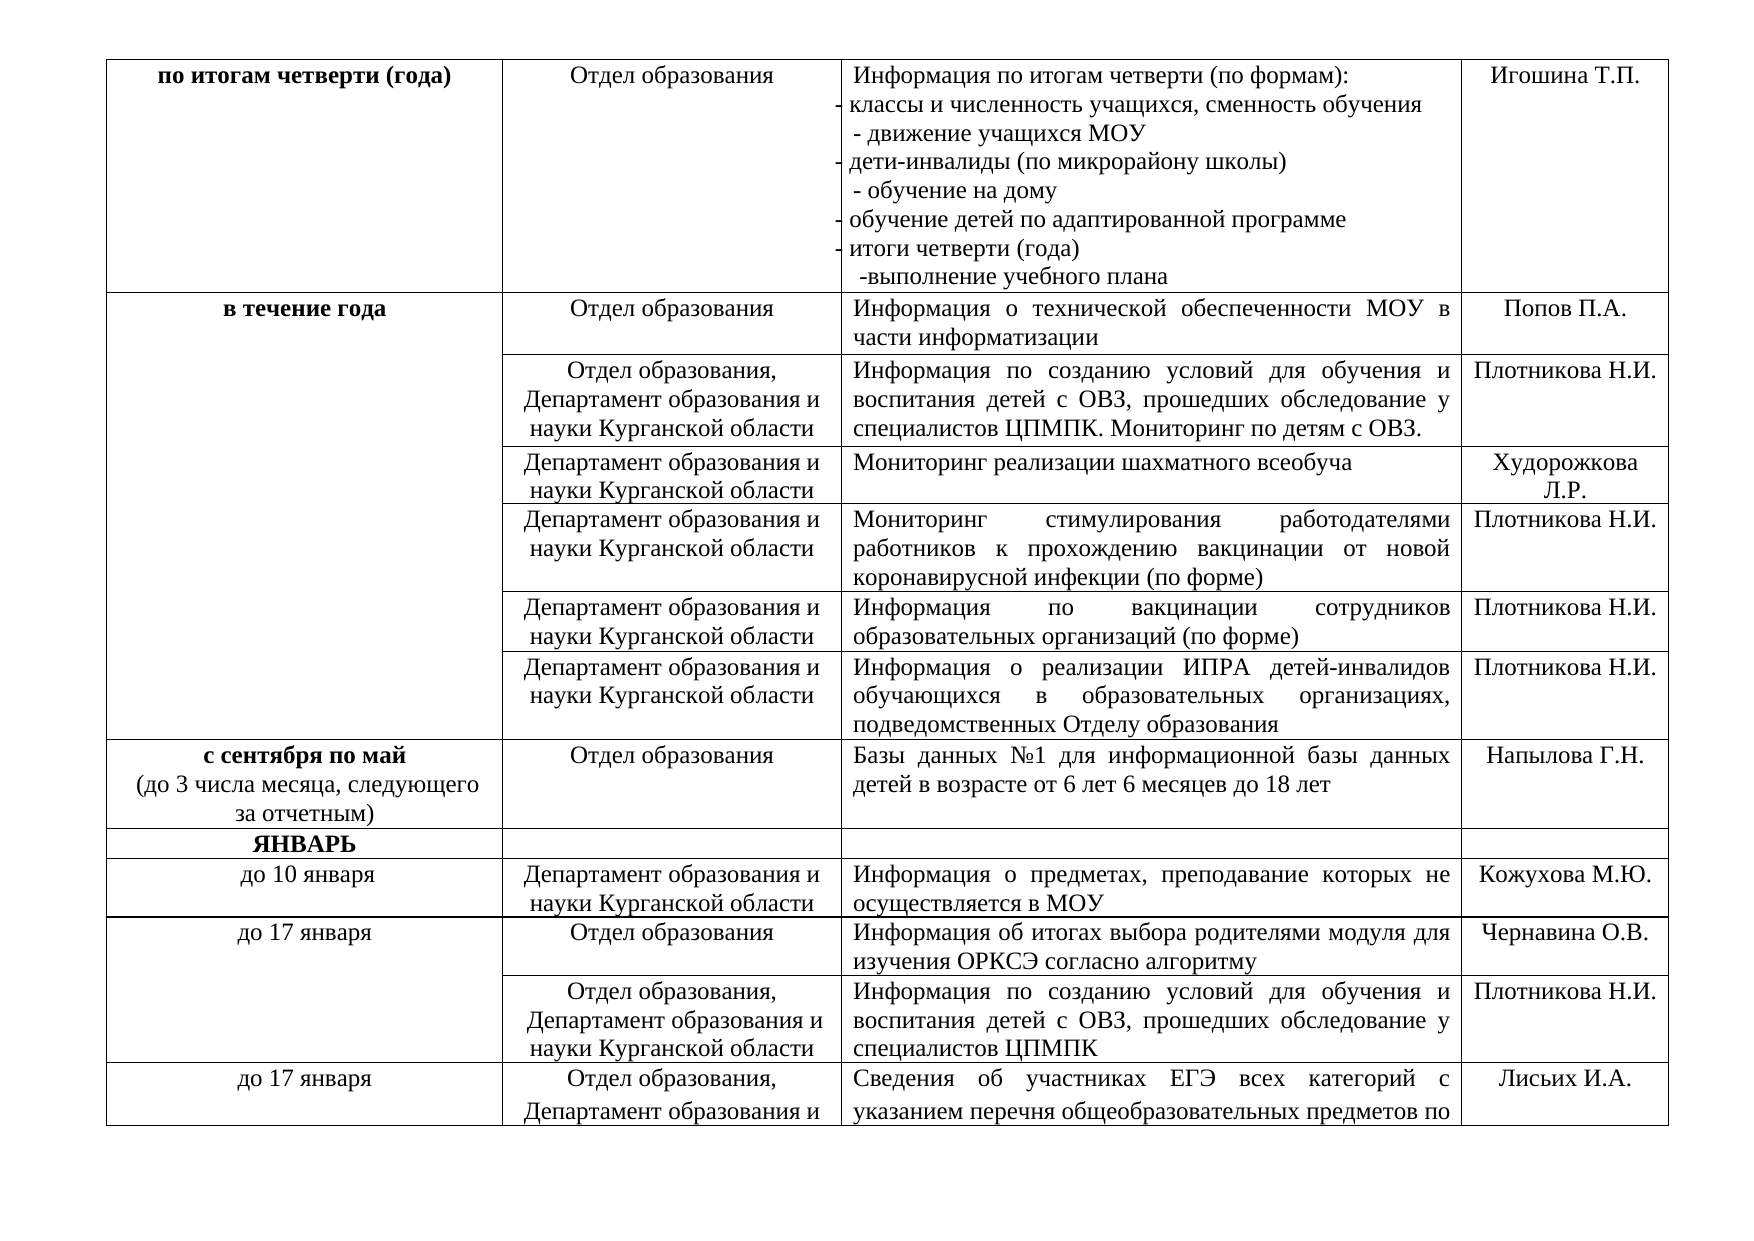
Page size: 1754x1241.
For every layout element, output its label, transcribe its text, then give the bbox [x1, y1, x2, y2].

table_cell Напылова Г.Н. [1462, 740, 1668, 828]
table_cell Отдел образования [503, 293, 841, 354]
table_cell до 17 января [107, 918, 502, 1062]
table_cell Информация о предметах, преподавание которых не осуществляется в МОУ [842, 859, 1461, 916]
table_cell Информация по итогам четверти (по формам): - классы и численность учащихся, сменность обучения - движение учащихся МОУ - дети-инвалиды (по микрорайону школы) - обучение на дому - обучение детей по адаптированной программе - итоги четверти (года) -выполнение учебного плана [842, 60, 1461, 292]
table_cell Департамент образования и науки Курганской области [503, 592, 841, 651]
table_cell Попов П.А. [1462, 293, 1668, 354]
table_cell Плотникова Н.И. [1462, 976, 1668, 1062]
table_cell Плотникова Н.И. [1462, 504, 1668, 591]
table_cell до 17 января [107, 1063, 502, 1125]
table_cell Департамент образования и науки Курганской области [503, 652, 841, 739]
table_cell [503, 829, 841, 858]
table_cell ЯНВАРЬ [107, 829, 502, 858]
table_cell Информация по вакцинации сотрудников образовательных организаций (по форме) [842, 592, 1461, 651]
table_cell Плотникова Н.И. [1462, 592, 1668, 651]
table_cell Плотникова Н.И. [1462, 652, 1668, 739]
table_cell в течение года [107, 293, 502, 739]
table_cell Информация о технической обеспеченности МОУ в части информатизации [842, 293, 1461, 354]
table_cell Мониторинг реализации шахматного всеобуча [842, 447, 1461, 503]
table_cell Департамент образования и науки Курганской области [503, 859, 841, 916]
table_cell Игошина Т.П. [1462, 60, 1668, 292]
table_cell Кожухова М.Ю. [1462, 859, 1668, 916]
table_cell Плотникова Н.И. [1462, 355, 1668, 446]
table_cell Отдел образования, Департамент образования и науки Курганской области [503, 976, 841, 1062]
table_cell [842, 829, 1461, 858]
table_cell Лисьих И.А. [1462, 1063, 1668, 1125]
table_cell Чернавина О.В. [1462, 918, 1668, 975]
table_cell Отдел образования [503, 918, 841, 975]
table_cell Худорожкова Л.Р. [1462, 447, 1668, 503]
table_cell Базы данных №1 для информационной базы данных детей в возрасте от 6 лет 6 месяцев до 18 лет [842, 740, 1461, 828]
table_cell с сентября по май (до 3 числа месяца, следующего за отчетным) согласно ПостановлениюАдминистрации города Шадринска от 06.07.2017 №1192 [107, 740, 502, 828]
table_cell Департамент образования и науки Курганской области [503, 447, 841, 503]
table_cell Мониторинг стимулирования работодателями работников к прохождению вакцинации от новой коронавирусной инфекции (по форме) [842, 504, 1461, 591]
table_cell Отдел образования, Департамент образования и науки Курганской области [503, 355, 841, 446]
table_cell по итогам четверти (года) [107, 60, 502, 292]
table_cell [1462, 829, 1668, 858]
table_cell Информация об итогах выбора родителями модуля для изучения ОРКСЭ согласно алгоритму [842, 918, 1461, 975]
table_cell Информация по созданию условий для обучения и воспитания детей с ОВЗ, прошедших обследование у специалистов ЦПМПК [842, 976, 1461, 1062]
table_cell Департамент образования и науки Курганской области [503, 504, 841, 591]
table_cell Отдел образования [503, 740, 841, 828]
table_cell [503, 1063, 841, 1125]
table_cell Информация по созданию условий для обучения и воспитания детей с ОВЗ, прошедших обследование у специалистов ЦПМПК. Мониторинг по детям с ОВЗ. [842, 355, 1461, 446]
table_cell Информация о реализации ИПРА детей-инвалидов обучающихся в образовательных организациях, подведомственных Отделу образования [842, 652, 1461, 739]
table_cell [842, 1063, 1461, 1125]
table_cell до 10 января [107, 859, 502, 916]
table_cell Отдел образования [503, 60, 841, 292]
